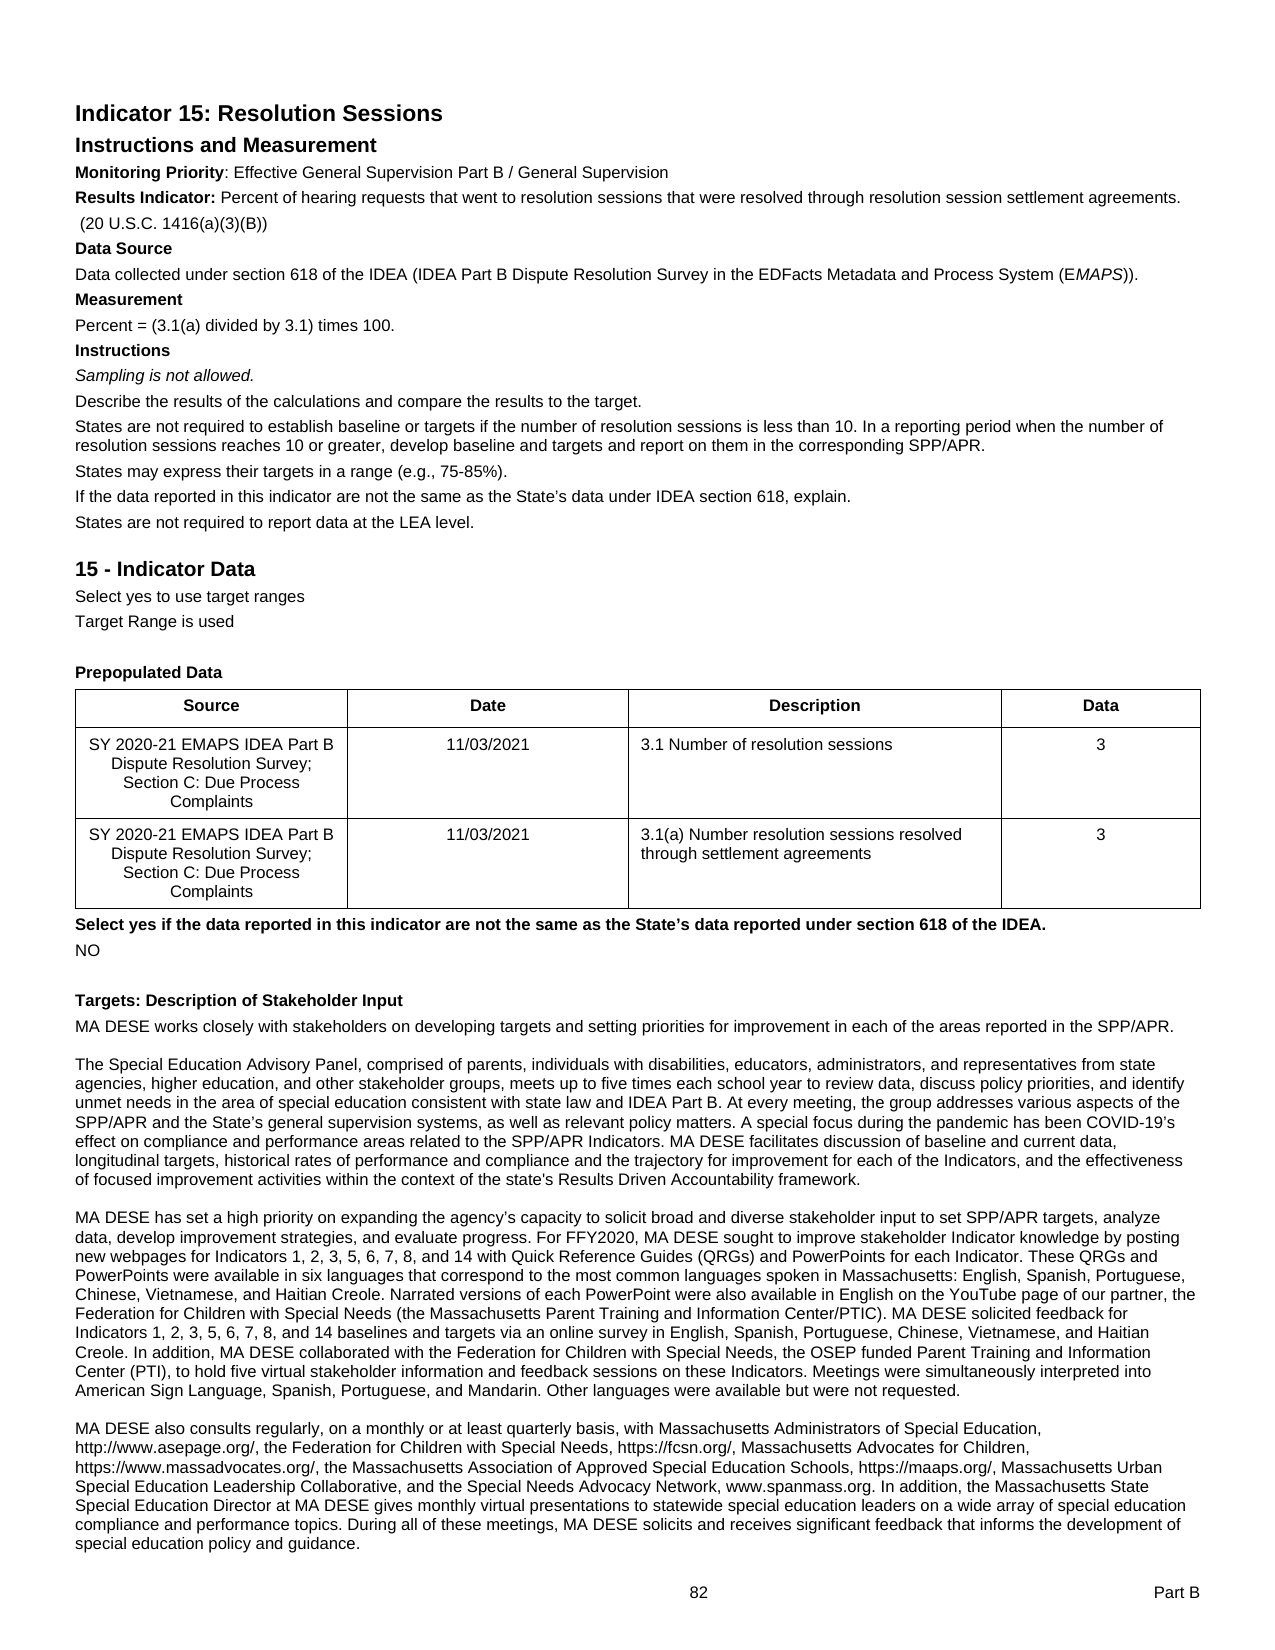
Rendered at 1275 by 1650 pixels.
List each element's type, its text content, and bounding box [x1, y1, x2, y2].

text If the data reported in this indicator are not the same as the State’s data under IDEA section 618, explain. [75, 487, 1200, 506]
text Select yes to use target ranges [75, 587, 1200, 606]
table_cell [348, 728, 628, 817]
subtitle Indicator 15: Resolution Sessions [75, 100, 1200, 126]
text Targets: Description of Stakeholder Input [75, 991, 1200, 1010]
text Data Source [75, 239, 1200, 258]
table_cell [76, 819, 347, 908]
text Prepopulated Data [75, 663, 1200, 682]
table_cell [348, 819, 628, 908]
text Instructions and Measurement [75, 133, 1200, 157]
text Percent = (3.1(a) divided by 3.1) times 100. [75, 315, 1200, 334]
text NO [75, 940, 1200, 959]
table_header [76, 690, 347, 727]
text (20 U.S.C. 1416(a)(3)(B)) [75, 214, 1200, 233]
text Results Indicator: Percent of hearing requests that went to resolution sessions that were resolved through resolution session settlement agreements. [75, 188, 1200, 207]
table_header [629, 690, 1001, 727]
text Target Range is used [75, 612, 1200, 631]
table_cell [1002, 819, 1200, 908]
text Data collected under section 618 of the IDEA (IDEA Part B Dispute Resolution Survey in the EDFacts Metadata and Process System (EMAPS)). [75, 264, 1200, 284]
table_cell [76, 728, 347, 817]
text Measurement [75, 290, 1200, 309]
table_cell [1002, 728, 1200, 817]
text Sampling is not allowed. [75, 366, 1200, 385]
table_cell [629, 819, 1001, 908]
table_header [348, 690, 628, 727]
text Describe the results of the calculations and compare the results to the target. [75, 392, 1200, 411]
text Monitoring Priority: Effective General Supervision Part B / General Supervision [75, 163, 1200, 182]
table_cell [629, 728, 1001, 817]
text States are not required to report data at the LEA level. [75, 512, 1200, 532]
text States are not required to establish baseline or targets if the number of resolution sessions is less than 10. In a reporting period when the number of resolution sessions reaches 10 or greater, develop baseline and targets and report on them in the corresponding SPP/APR. [75, 417, 1200, 455]
text Instructions [75, 341, 1200, 360]
text States may express their targets in a range (e.g., 75-85%). [75, 462, 1200, 481]
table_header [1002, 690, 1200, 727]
text Select yes if the data reported in this indicator are not the same as the State’s data reported under section 618 of the IDEA. [75, 915, 1200, 934]
subtitle 15 - Indicator Data [75, 557, 1200, 581]
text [75, 1017, 1200, 1572]
